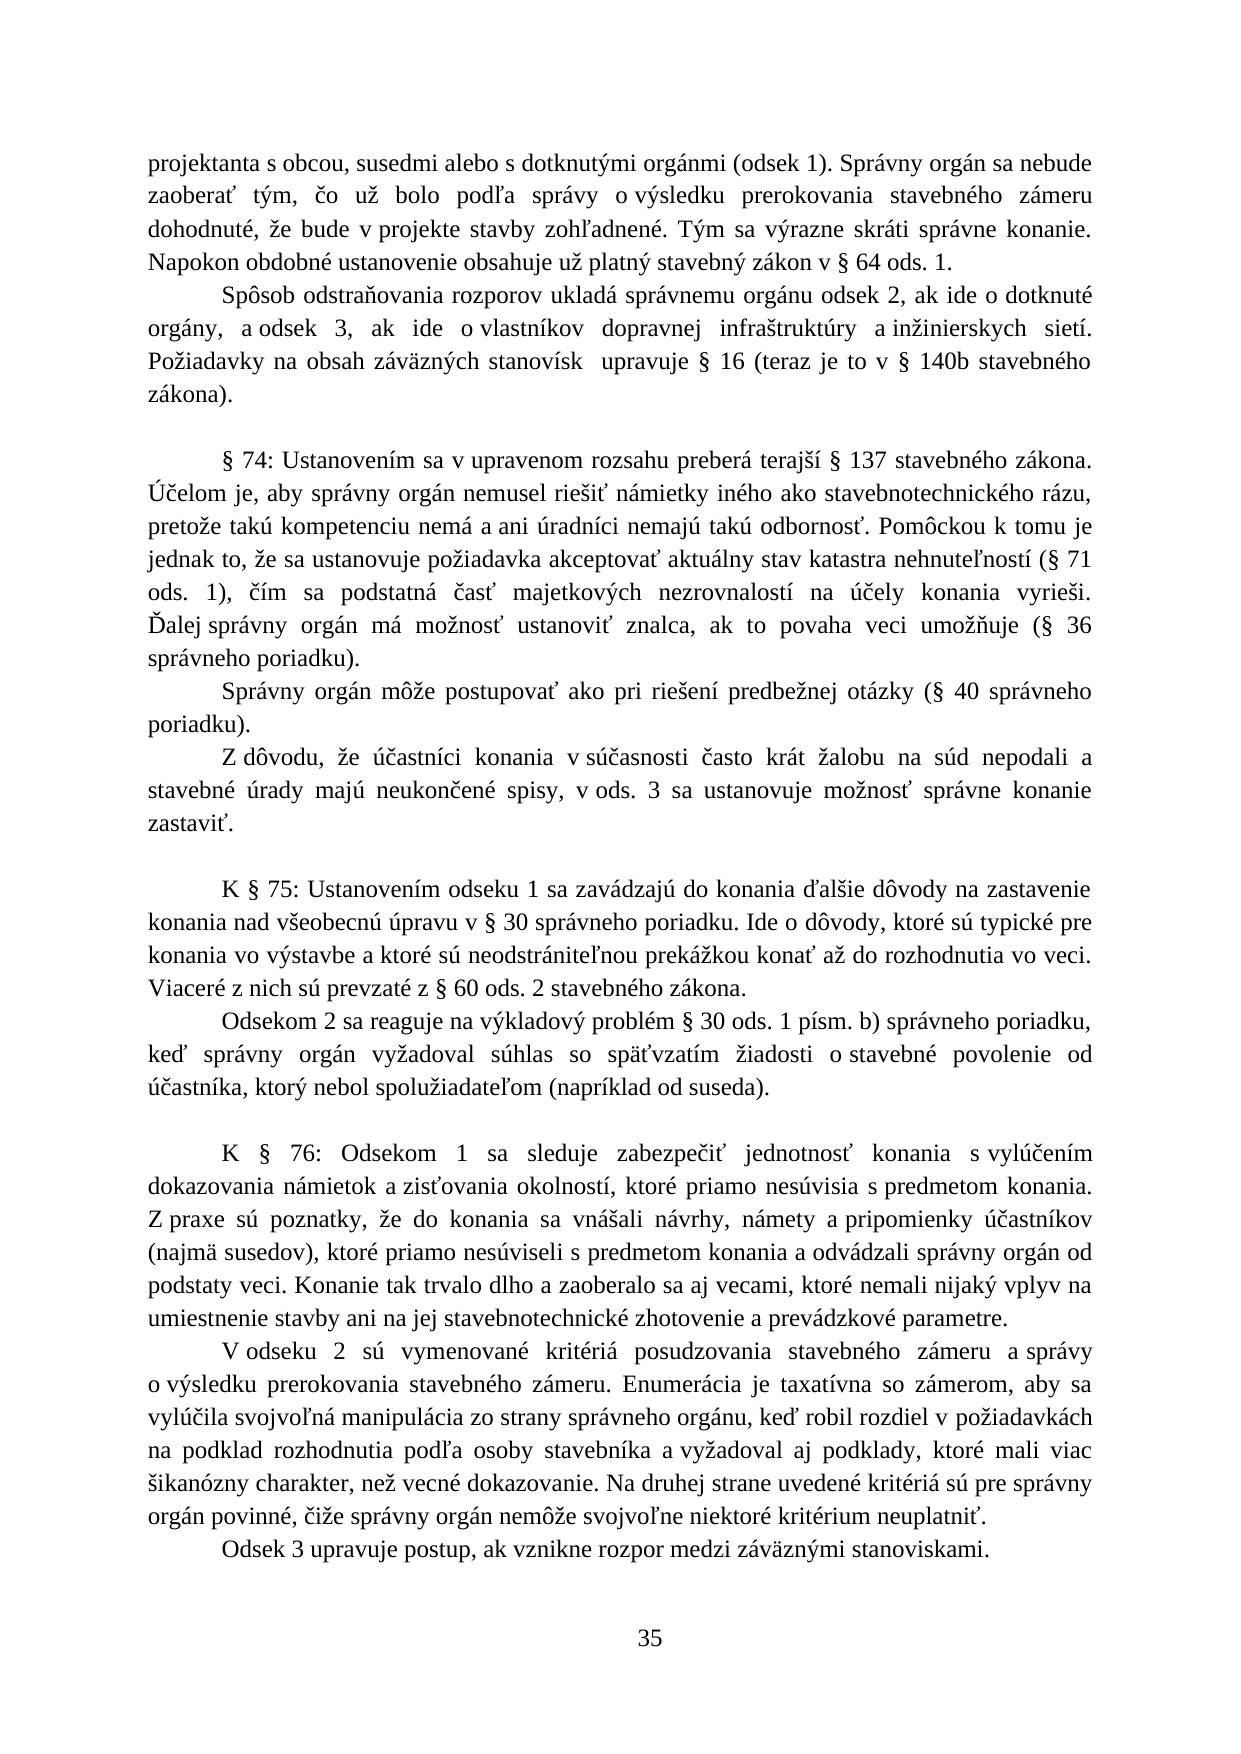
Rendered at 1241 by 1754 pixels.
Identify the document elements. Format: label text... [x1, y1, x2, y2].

list K § 76: Odsekom 1 sa sleduje zabezpečiť jednotnosť konania s vylúčením dokazovania námietok a zisťovania okolností, ktoré priamo nesúvisia s predmetom konania. Z praxe sú poznatky, že do konania sa vnášali návrhy, námety a pripomienky účastníkov (najmä susedov), ktoré priamo nesúviseli s predmetom konania a odvádzali správny orgán od podstaty veci. Konanie tak trvalo dlho a zaoberalo sa aj vecami, ktoré nemali nijaký vplyv na umiestnenie stavby ani na jej stavebnotechnické zhotovenie a prevádzkové parametre. [148, 1138, 1093, 1332]
list Správny orgán môže postupovať ako pri riešení predbežnej otázky (§ 40 správneho poriadku). [148, 676, 1093, 738]
list § 74: Ustanovením sa v upravenom rozsahu preberá terajší § 137 stavebného zákona. Účelom je, aby správny orgán nemusel riešiť námietky iného ako stavebnotechnického rázu, pretože takú kompetenciu nemá a ani úradníci nemajú takú odbornosť. Pomôckou k tomu je jednak to, že sa ustanovuje požiadavka akceptovať aktuálny stav katastra nehnuteľností (§ 71 ods. 1), čím sa podstatná časť majetkových nezrovnalostí na účely konania vyrieši. Ďalej správny orgán má možnosť ustanoviť znalca, ak to povaha veci umožňuje (§ 36 správneho poriadku). [148, 445, 1093, 672]
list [148, 148, 1093, 275]
list V odseku 2 sú vymenované kritériá posudzovania stavebného zámeru a správy o výsledku prerokovania stavebného zámeru. Enumerácia je taxatívna so zámerom, aby sa vylúčila svojvoľná manipulácia zo strany správneho orgánu, keď robil rozdiel v požiadavkách na podklad rozhodnutia podľa osoby stavebníka a vyžadoval aj podklady, ktoré mali viac šikanózny charakter, než vecné dokazovanie. Na druhej strane uvedené kritériá sú pre správny orgán povinné, čiže správny orgán nemôže svojvoľne niektoré kritérium neuplatniť. [148, 1336, 1093, 1530]
list Odsekom 2 sa reaguje na výkladový problém § 30 ods. 1 písm. b) správneho poriadku, keď správny orgán vyžadoval súhlas so späťvzatím žiadosti o stavebné povolenie od účastníka, ktorý nebol spolužiadateľom (napríklad od suseda). [148, 1006, 1093, 1101]
list Spôsob odstraňovania rozporov ukladá správnemu orgánu odsek 2, ak ide o dotknuté orgány, a odsek 3, ak ide o vlastníkov dopravnej infraštruktúry a inžinierskych sietí. Požiadavky na obsah záväzných stanovísk upravuje § 16 (teraz je to v § 140b stavebného zákona). [148, 280, 1093, 407]
list Z dôvodu, že účastníci konania v súčasnosti často krát žalobu na súd nepodali a stavebné úrady majú neukončené spisy, v ods. 3 sa ustanovuje možnosť správne konanie zastaviť. [148, 742, 1093, 837]
list Odsek 3 upravuje postup, ak vznikne rozpor medzi záväznými stanoviskami. [148, 1534, 1093, 1563]
list K § 75: Ustanovením odseku 1 sa zavádzajú do konania ďalšie dôvody na zastavenie konania nad všeobecnú úpravu v § 30 správneho poriadku. Ide o dôvody, ktoré sú typické pre konania vo výstavbe a ktoré sú neodstrániteľnou prekážkou konať až do rozhodnutia vo veci. Viaceré z nich sú prevzaté z § 60 ods. 2 stavebného zákona. [148, 874, 1093, 1002]
